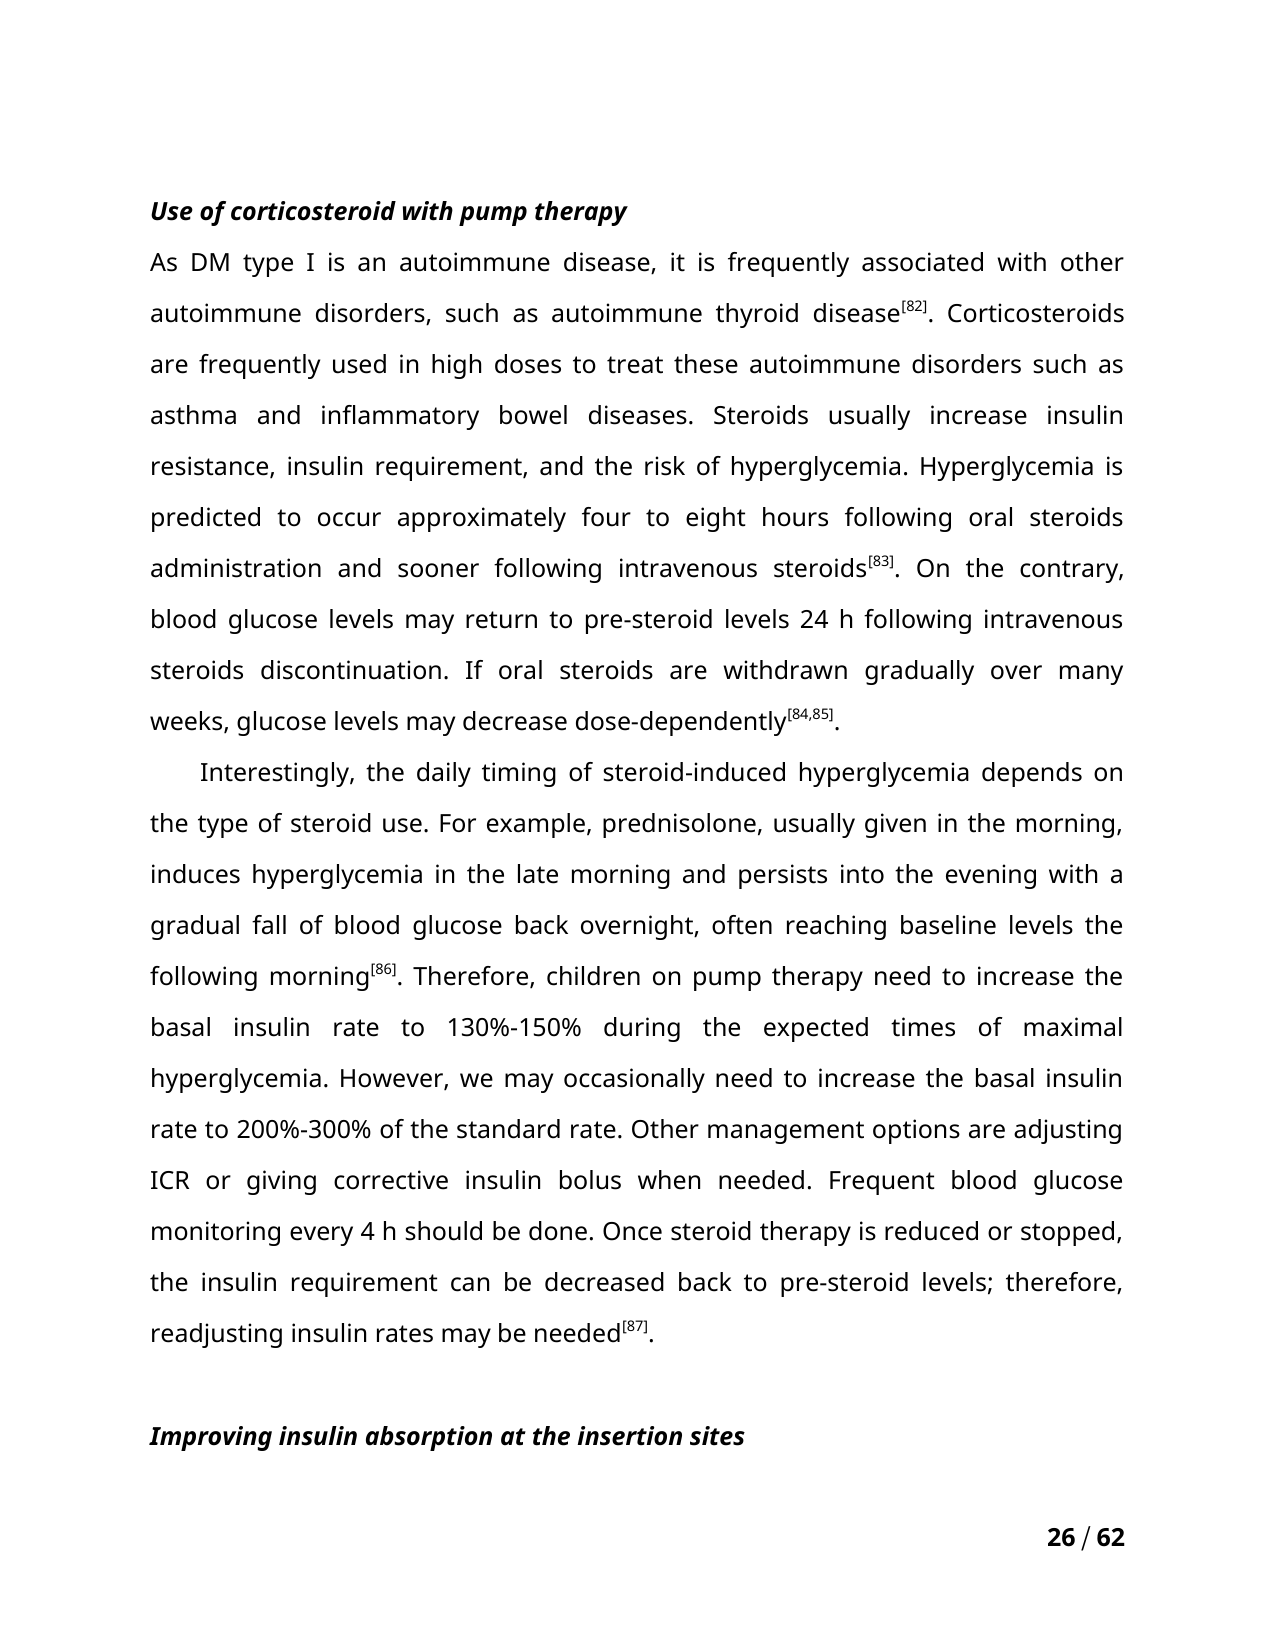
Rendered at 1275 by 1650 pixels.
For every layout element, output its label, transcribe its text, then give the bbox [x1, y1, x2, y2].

text As DM type I is an autoimmune disease, it is frequently associated with other autoimmune disorders, such as autoimmune thyroid disease[82]. Corticosteroids are frequently used in high doses to treat these autoimmune disorders such as asthma and inflammatory bowel diseases. Steroids usually increase insulin resistance, insulin requirement, and the risk of hyperglycemia. Hyperglycemia is predicted to occur approximately four to eight hours following oral steroids administration and sooner following intravenous steroids[83]. On the contrary, blood glucose levels may return to pre-steroid levels 24 h following intravenous steroids discontinuation. If oral steroids are withdrawn gradually over many weeks, glucose levels may decrease dose-dependently[84,85]. [150, 244, 1125, 738]
text Interestingly, the daily timing of steroid-induced hyperglycemia depends on the type of steroid use. For example, prednisolone, usually given in the morning, induces hyperglycemia in the late morning and persists into the evening with a gradual fall of blood glucose back overnight, often reaching baseline levels the following morning[86]. Therefore, children on pump therapy need to increase the basal insulin rate to 130%-150% during the expected times of maximal hyperglycemia. However, we may occasionally need to increase the basal insulin rate to 200%-300% of the standard rate. Other management options are adjusting ICR or giving corrective insulin bolus when needed. Frequent blood glucose monitoring every 4 h should be done. Once steroid therapy is reduced or stopped, the insulin requirement can be decreased back to pre-steroid levels; therefore, readjusting insulin rates may be needed[87]. [150, 754, 1125, 1350]
text Use of corticosteroid with pump therapy [150, 193, 1125, 227]
text Improving insulin absorption at the insertion sites [150, 1418, 1125, 1452]
